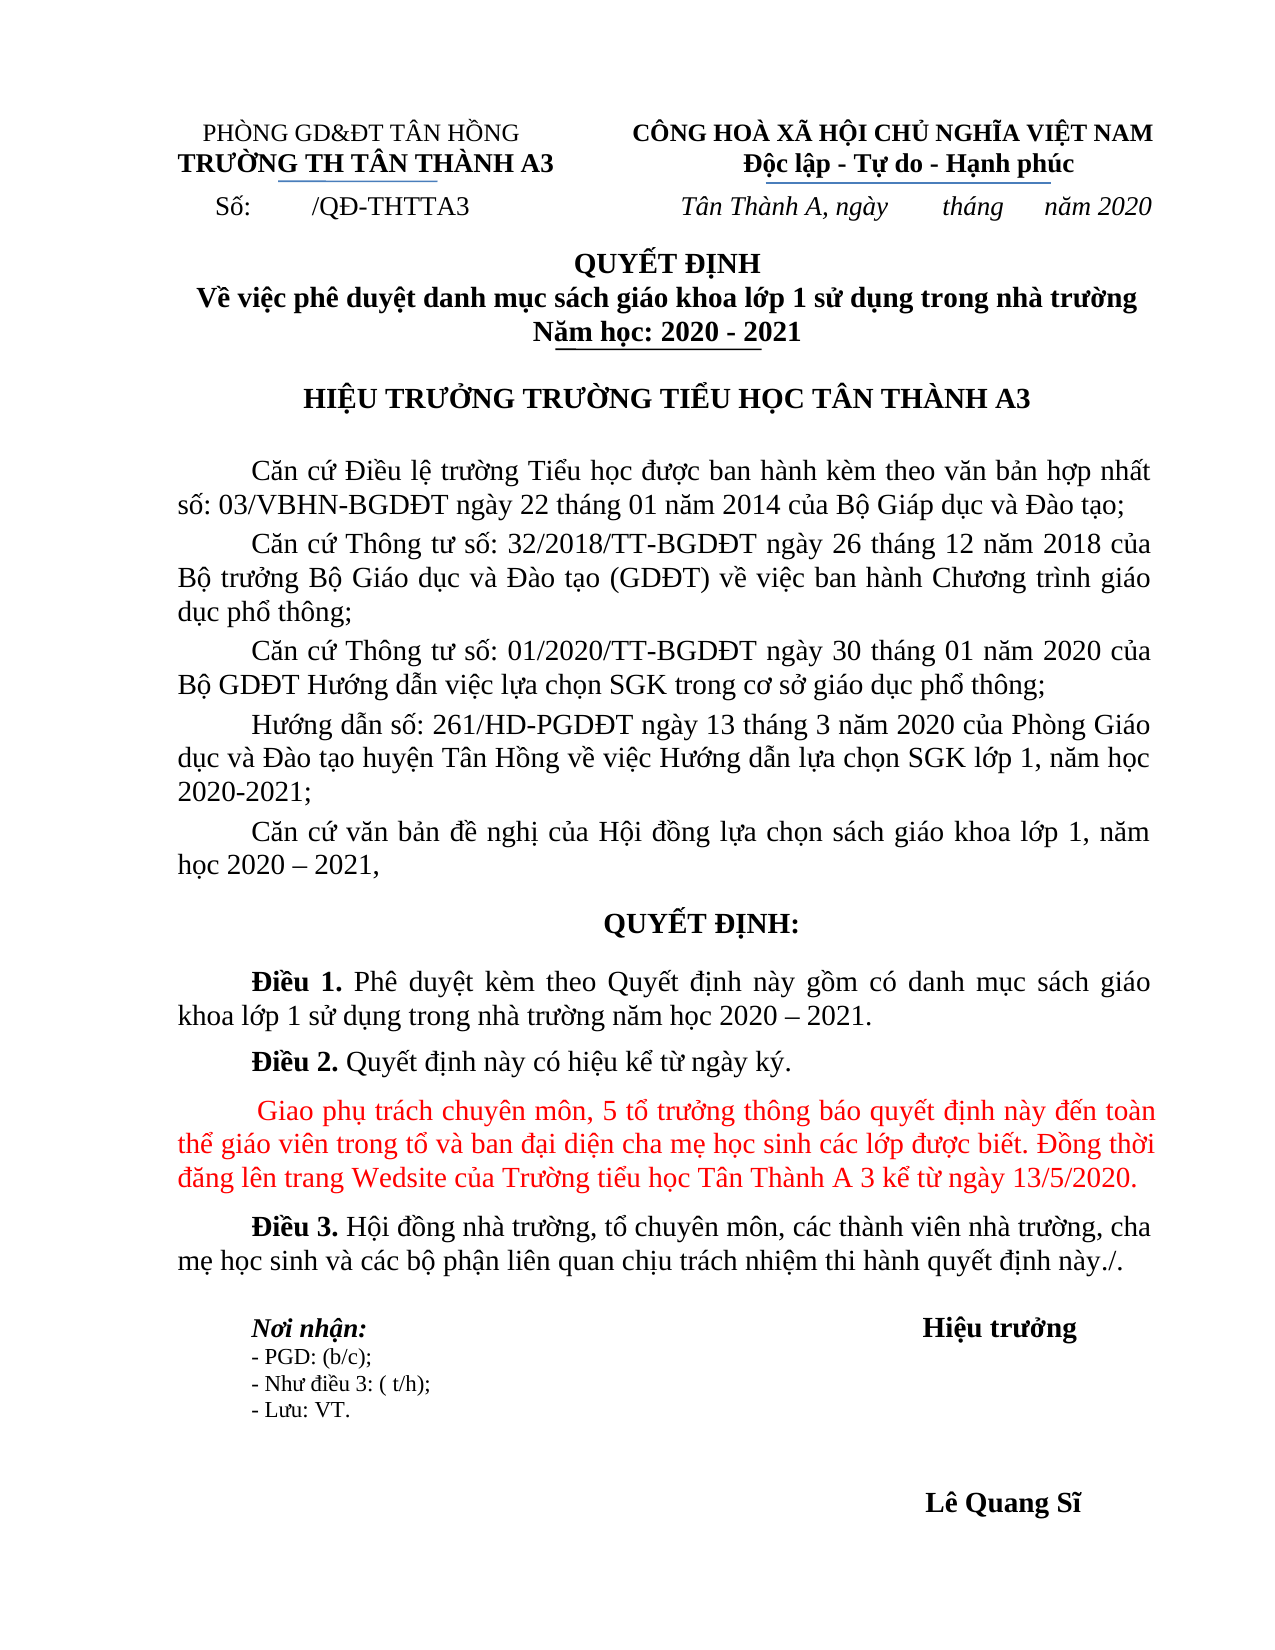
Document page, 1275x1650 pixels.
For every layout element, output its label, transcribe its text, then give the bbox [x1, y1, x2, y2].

text PHÒNG GD&ĐT TÂN HỒNG CÔNG HOÀ XÃ HỘI CHỦ NGHĨA VIỆT NAM [177, 118, 1157, 147]
text Năm học: 2020 - 2021 [177, 314, 1157, 347]
text Hướng dẫn số: 261/HD-PGDĐT ngày 13 tháng 3 năm 2020 của Phòng Giáo dục và Đào tạo huyện Tân Hồng về việc Hướng dẫn lựa chọn SGK lớp 1, năm học 2020-2021; [177, 707, 1152, 807]
text QUYẾT ĐỊNH: [177, 906, 1152, 939]
text QUYẾT ĐỊNH [177, 247, 1157, 280]
text Nơi nhận: Hiệu trưởng [177, 1310, 1152, 1343]
text Điều 1. Phê duyệt kèm theo Quyết định này gồm có danh mục sách giáo khoa lớp 1 sử dụng trong nhà trường năm học 2020 – 2021. [177, 964, 1152, 1031]
text Số: /QĐ-THTTA3 Tân Thành A, ngày tháng năm 2020 [177, 191, 1157, 222]
text Căn cứ văn bản đề nghị của Hội đồng lựa chọn sách giáo khoa lớp 1, năm học 2020 – 2021, [177, 814, 1152, 881]
text Căn cứ Thông tư số: 32/2018/TT-BGDĐT ngày 26 tháng 12 năm 2018 của Bộ trưởng Bộ Giáo dục và Đào tạo (GDĐT) về việc ban hành Chương trình giáo dục phổ thông; [177, 527, 1152, 627]
text HIỆU TRƯỞNG TRƯỜNG TIỂU HỌC TÂN THÀNH A3 [177, 381, 1157, 414]
text Điều 2. Quyết định này có hiệu kể từ ngày ký. [177, 1044, 1157, 1077]
text Căn cứ Điều lệ trường Tiểu học được ban hành kèm theo văn bản hợp nhất số: 03/VBHN-BGDĐT ngày 22 tháng 01 năm 2014 của Bộ Giáp dục và Đào tạo; [177, 453, 1152, 520]
text - Lưu: VT. [177, 1396, 1152, 1422]
text Giao phụ trách chuyên môn, 5 tổ trưởng thông báo quyết định này đến toàn thể giáo viên trong tổ và ban đại diện cha mẹ học sinh các lớp được biết. Đồng thời đăng lên trang Wedsite của Trường tiểu học Tân Thành A 3 kể từ ngày 13/5/2020. [177, 1093, 1157, 1194]
text Điều 3. Hội đồng nhà trường, tổ chuyên môn, các thành viên nhà trường, cha mẹ học sinh và các bộ phận liên quan chịu trách nhiệm thi hành quyết định này./. [177, 1209, 1152, 1276]
text - Như điều 3: ( t/h); [177, 1370, 1152, 1396]
text Về việc phê duyệt danh mục sách giáo khoa lớp 1 sử dụng trong nhà trường [177, 280, 1157, 314]
text - PGD: (b/c); [177, 1343, 1152, 1370]
text Căn cứ Thông tư số: 01/2020/TT-BGDĐT ngày 30 tháng 01 năm 2020 của Bộ GDĐT Hướng dẫn việc lựa chọn SGK trong cơ sở giáo dục phổ thông; [177, 633, 1152, 701]
text Lê Quang Sĩ [177, 1485, 1152, 1518]
text TRƯỜNG TH TÂN THÀNH A3 Độc lập - Tự do - Hạnh phúc [177, 147, 1157, 178]
